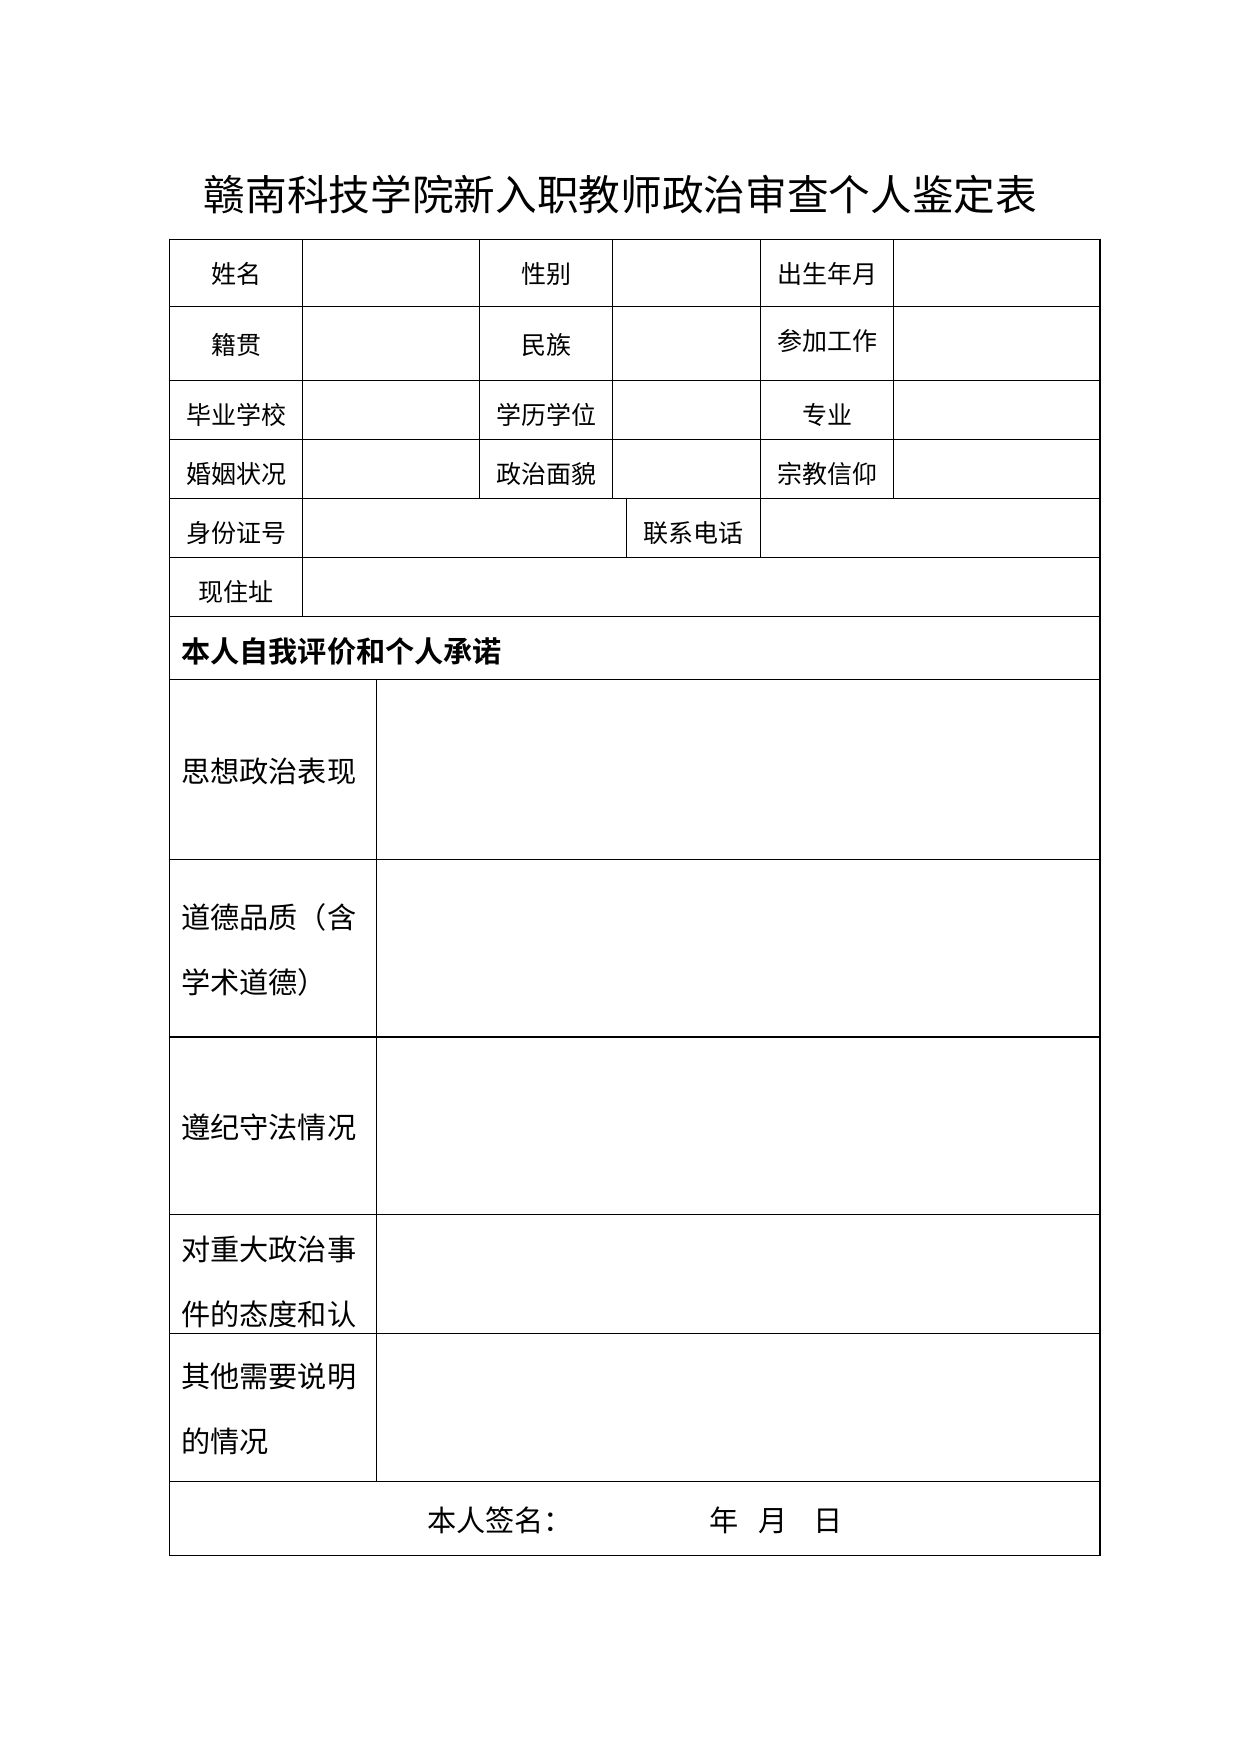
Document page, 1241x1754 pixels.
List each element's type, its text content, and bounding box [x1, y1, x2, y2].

table_cell [613, 381, 760, 439]
table_cell 其他需要说明的情况 [170, 1334, 376, 1481]
table_cell 参加工作时间 [761, 307, 893, 380]
table_cell 本人自我评价和个人承诺 [170, 617, 1099, 679]
table_cell 身份证号 [170, 499, 302, 557]
table_cell [303, 307, 479, 380]
table_cell 联系电话 [627, 499, 760, 557]
table_cell [377, 1215, 1099, 1333]
table_cell [303, 558, 1099, 616]
table_cell [613, 307, 760, 380]
table_header 出生年月 [761, 240, 893, 306]
table_cell [613, 440, 760, 498]
table_header [894, 240, 1099, 306]
table_cell [894, 381, 1099, 439]
table_cell 毕业学校 [170, 381, 302, 439]
table_cell 学历学位 [480, 381, 612, 439]
table_cell 对重大政治事件的态度和认识 [170, 1215, 376, 1333]
table_cell 专业 [761, 381, 893, 439]
table_cell [894, 307, 1099, 380]
table_cell [377, 860, 1099, 1036]
table_cell [377, 1334, 1099, 1481]
table_cell [377, 1038, 1099, 1214]
table_cell [303, 381, 479, 439]
table_cell 本人签名： 年 月 日 [170, 1482, 1099, 1555]
table_cell 道德品质（含学术道德） [170, 860, 376, 1036]
table_cell [761, 499, 1099, 557]
table_cell 遵纪守法情况 [170, 1038, 376, 1214]
table_header 姓名 [170, 240, 302, 306]
text 赣南科技学院新入职教师政治审查个人鉴定表 [187, 162, 1053, 222]
table_cell 思想政治表现 [170, 680, 376, 859]
table_header [613, 240, 760, 306]
table_cell [894, 440, 1099, 498]
table_cell 宗教信仰 [761, 440, 893, 498]
table_header 性别 [480, 240, 612, 306]
table_cell 现住址 [170, 558, 302, 616]
table_cell [303, 499, 626, 557]
table_cell [377, 680, 1099, 859]
table_cell 婚姻状况 [170, 440, 302, 498]
table_cell 政治面貌 [480, 440, 612, 498]
table_cell [303, 440, 479, 498]
table_cell 籍贯 [170, 307, 302, 380]
table_cell 民族 [480, 307, 612, 380]
table_header [303, 240, 479, 306]
